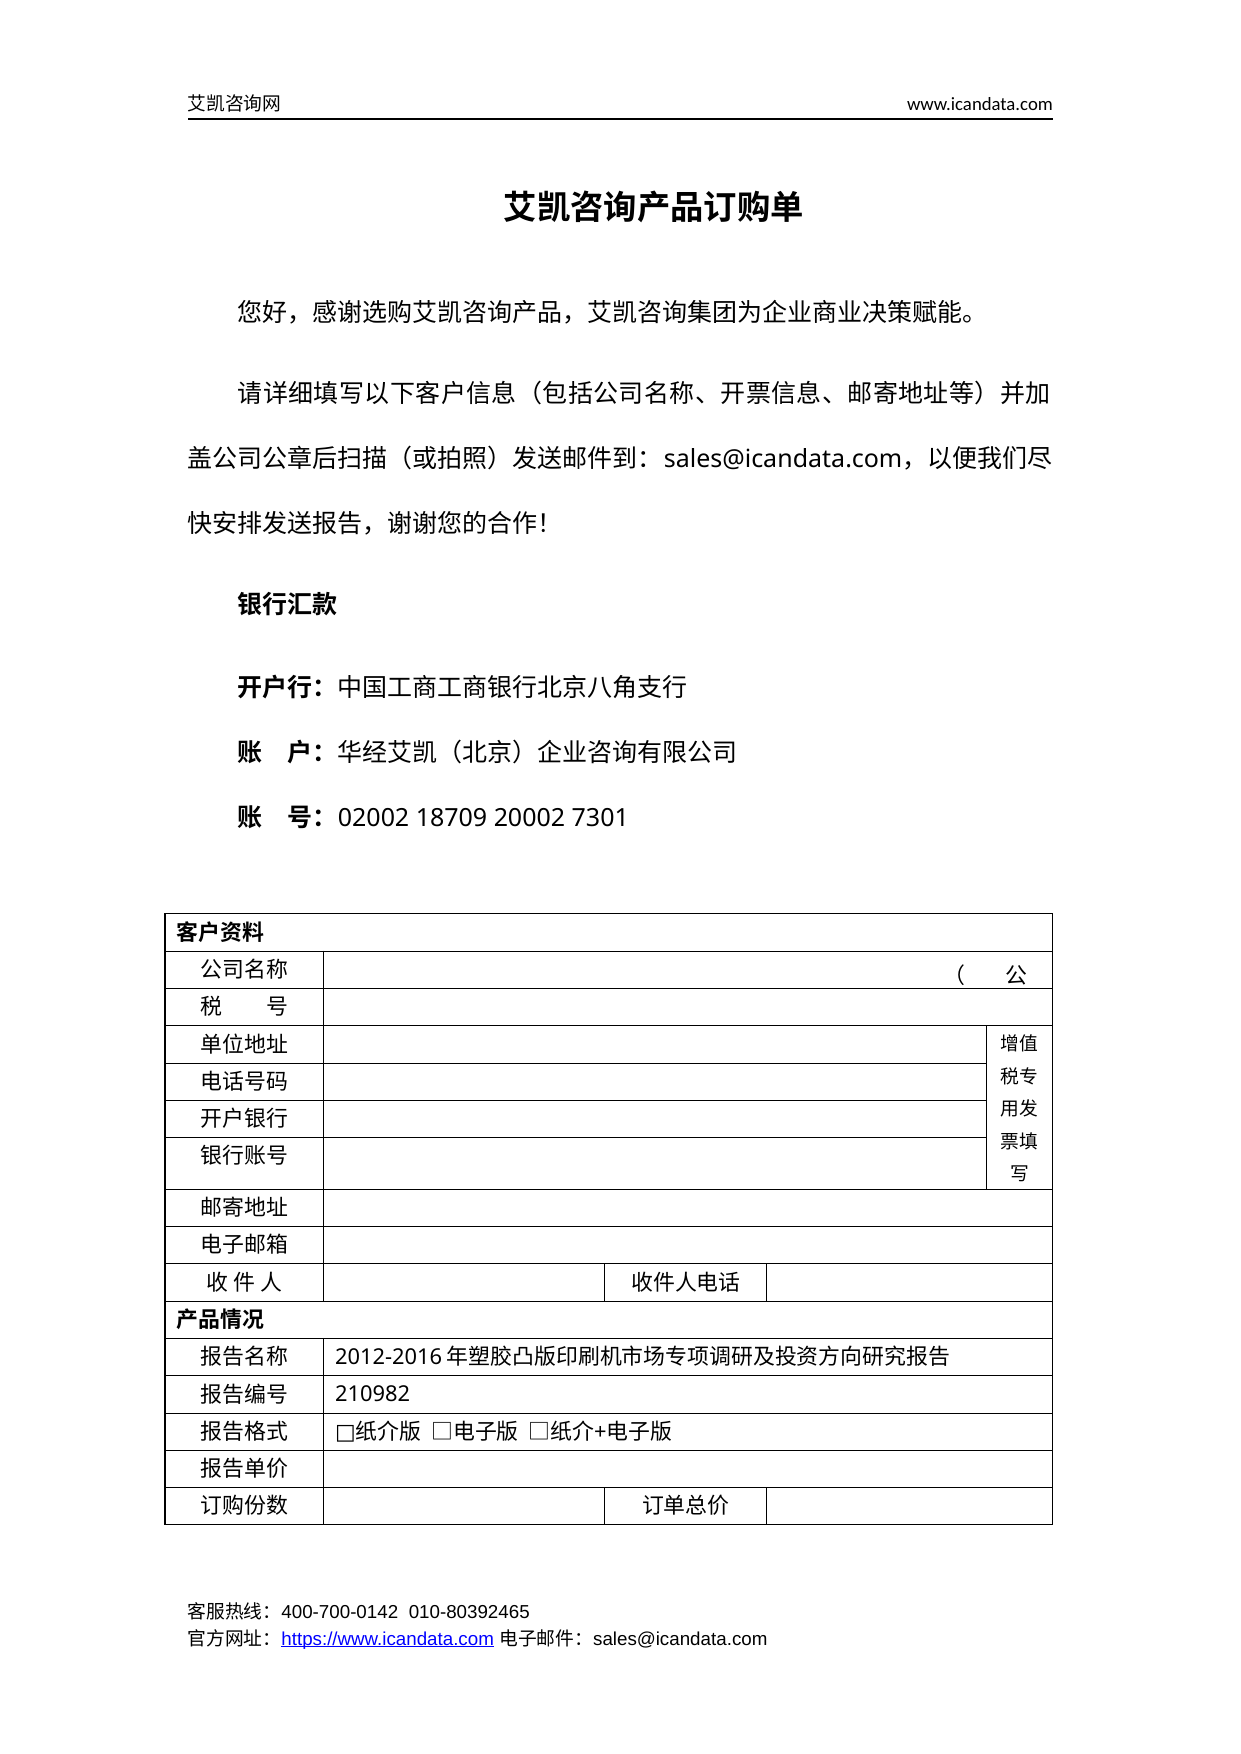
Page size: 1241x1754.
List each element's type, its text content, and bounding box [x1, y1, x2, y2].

table_cell [324, 1451, 1052, 1487]
table_cell 报告名称 [166, 1339, 323, 1375]
table_cell 210982 [324, 1376, 1052, 1412]
table_cell 2012-2016年塑胶凸版印刷机市场专项调研及投资方向研究报告 [324, 1339, 1052, 1375]
table_cell 订单总价 [605, 1488, 766, 1524]
table_cell 税 号 [166, 989, 323, 1025]
table_cell 电子邮箱 [166, 1227, 323, 1263]
table_cell [324, 1227, 1052, 1263]
table_cell [324, 1488, 604, 1524]
text 艾凯咨询产品订购单 [187, 172, 1053, 237]
table_cell 增值税专用发票填写 [987, 1026, 1052, 1189]
table_cell 收 件 人 [166, 1264, 323, 1301]
text 开户行：中国工商工商银行北京八角支行 [187, 653, 1053, 718]
table_cell 收件人电话 [605, 1264, 766, 1301]
text 银行汇款 [187, 570, 1053, 635]
table_cell 产品情况 [166, 1302, 1052, 1338]
table_cell 公司名称 [166, 952, 323, 988]
table_cell [324, 1190, 1052, 1226]
table_cell □纸介版 □电子版 □纸介+电子版 [324, 1414, 1052, 1450]
text 请详细填写以下客户信息（包括公司名称、开票信息、邮寄地址等）并加盖公司公章后扫描（或拍照）发送邮件到：sales@icandata.com，以便我们尽快安排发送报告，谢谢您的合作！ [187, 359, 1053, 554]
table_cell [767, 1488, 1052, 1524]
table_cell 报告编号 [166, 1376, 323, 1412]
text 您好，感谢选购艾凯咨询产品，艾凯咨询集团为企业商业决策赋能。 [187, 278, 1053, 343]
table_cell [324, 989, 1052, 1025]
table_cell [324, 952, 1052, 988]
table_cell [767, 1264, 1052, 1301]
text 账 号：02002 18709 20002 7301 [187, 783, 1053, 848]
table_cell [324, 1064, 986, 1100]
table_header 客户资料 [166, 914, 1052, 951]
table_cell 单位地址 [166, 1026, 323, 1062]
table_cell [324, 1138, 986, 1189]
table_cell 报告格式 [166, 1414, 323, 1450]
table_cell 邮寄地址 [166, 1190, 323, 1226]
table_cell 开户银行 [166, 1101, 323, 1137]
text 账 户：华经艾凯（北京）企业咨询有限公司 [187, 718, 1053, 783]
table_cell 报告单价 [166, 1451, 323, 1487]
table_cell 订购份数 [166, 1488, 323, 1524]
table_cell 电话号码 [166, 1064, 323, 1100]
table_cell 银行账号 [166, 1138, 323, 1189]
table_cell [324, 1264, 604, 1301]
table_cell [324, 1026, 986, 1062]
table_cell [324, 1101, 986, 1137]
